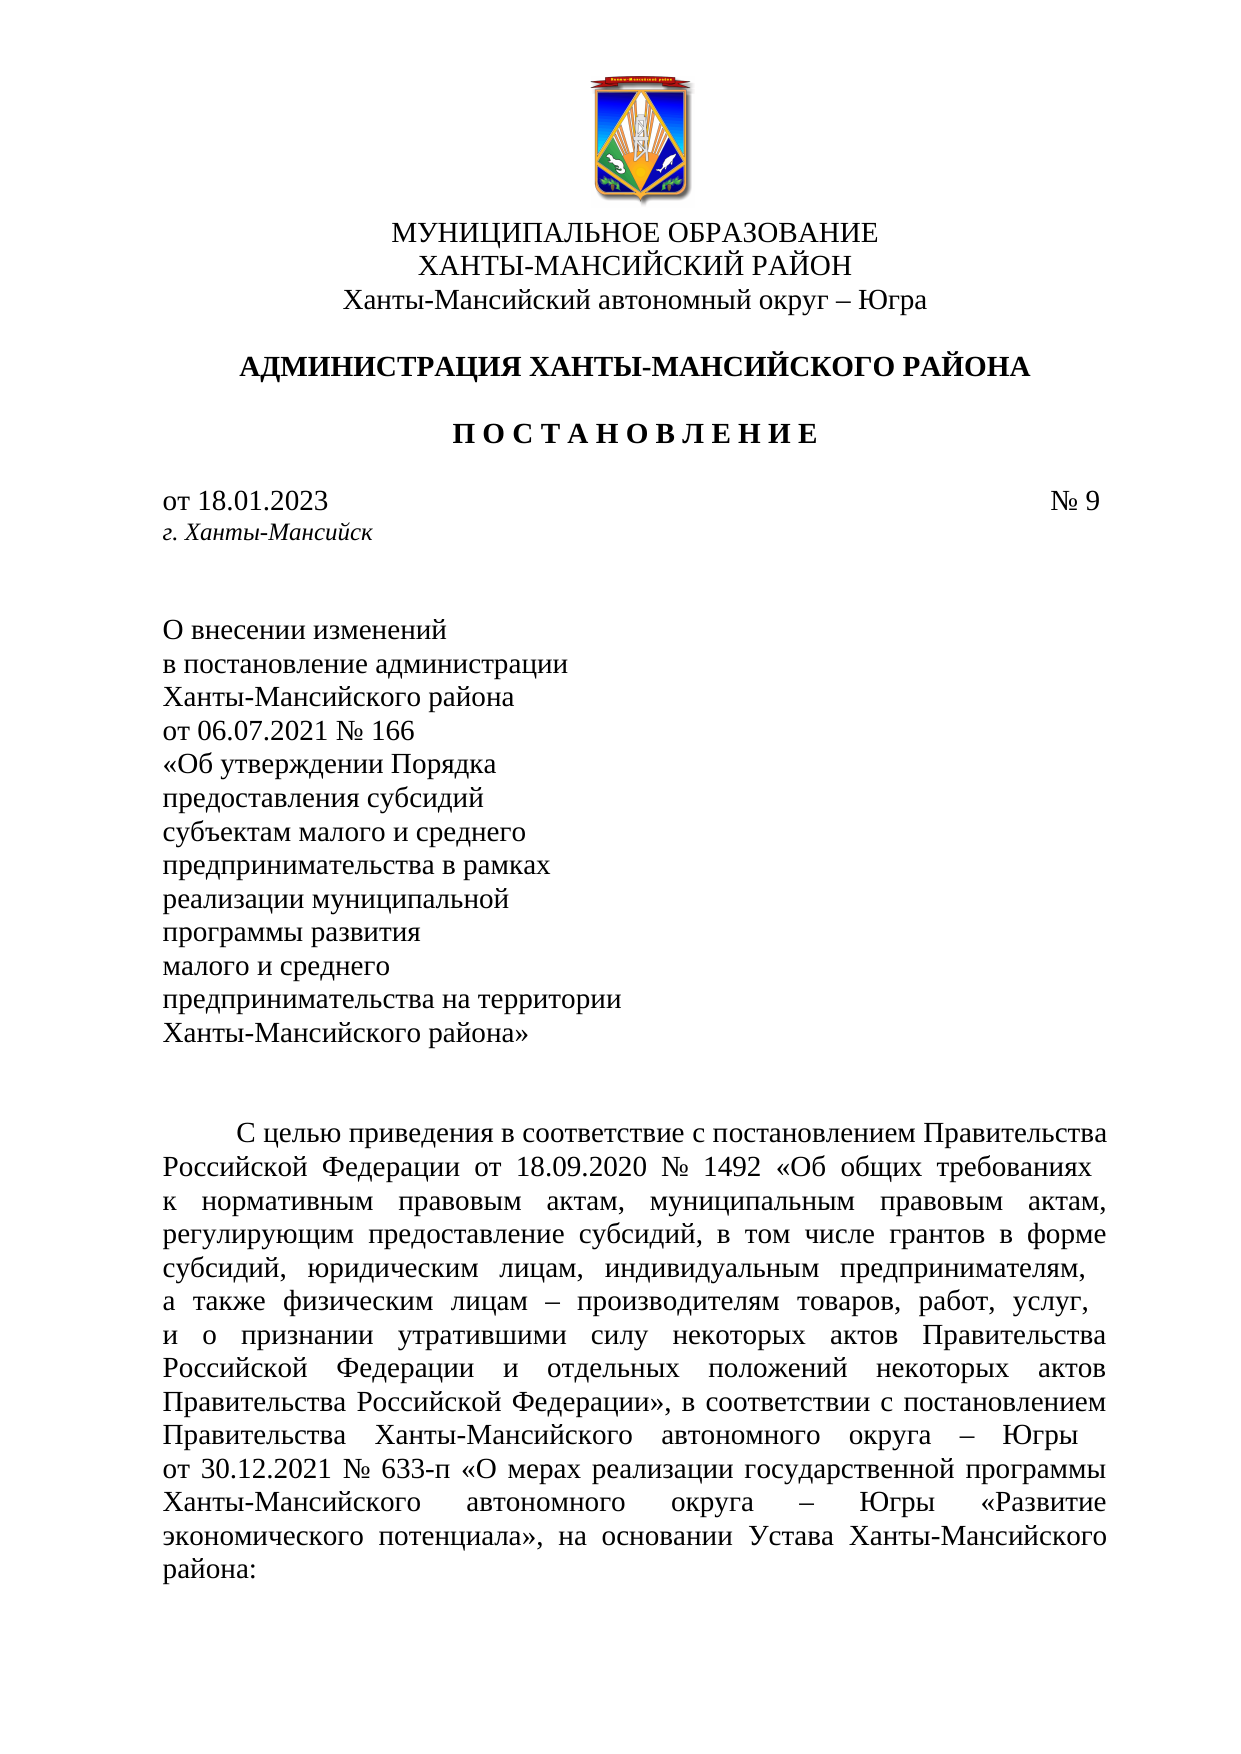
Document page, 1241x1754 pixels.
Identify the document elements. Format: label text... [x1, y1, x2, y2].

text от 06.07.2021 № 166 [162, 713, 694, 747]
text ХАНТЫ-МАНСИЙСКИЙ РАЙОН [162, 248, 1107, 282]
text от 18.01.2023 № 9 [162, 483, 1107, 517]
text г. Ханты-Мансийск [162, 517, 1107, 545]
text в постановление администрации [162, 646, 694, 679]
text О внесении изменений [162, 612, 694, 646]
text С целью приведения в соответствие с постановлением Правительства Российской Федерации от 18.09.2020 № 1492 «Об общих требованиях к нормативным правовым актам, муниципальным правовым актам, регулирующим предоставление субсидий, в том числе грантов в форме субсидий, юридическим лицам, индивидуальным предпринимателям, а также физическим лицам – производителям товаров, работ, услуг, и о признании утратившими силу некоторых актов Правительства Российской Федерации и отдельных положений некоторых актов Правительства Российской Федерации», в соответствии с постановлением Правительства Ханты-Мансийского автономного округа – Югры от 30.12.2021 № 633-п «О мерах реализации государственной программы Ханты-Мансийского автономного округа – Югры «Развитие экономического потенциала», на основании Устава Ханты-Мансийского района: [162, 1116, 1107, 1585]
text АДМИНИСТРАЦИЯ ХАНТЫ-МАНСИЙСКОГО РАЙОНА [162, 349, 1107, 382]
text МУНИЦИПАЛЬНОЕ ОБРАЗОВАНИЕ [162, 215, 1107, 248]
text субъектам малого и среднего предпринимательства в рамках реализации муниципальной программы развития [162, 814, 635, 948]
text малого и среднего предпринимательства на территории Ханты-Мансийского района» [162, 948, 635, 1048]
text П О С Т А Н О В Л Е Н И Е [162, 416, 1107, 449]
text «Об утверждении Порядка предоставления субсидий [162, 747, 635, 814]
text Ханты-Мансийского района [162, 679, 694, 713]
text Ханты-Мансийский автономный округ – Югра [162, 282, 1107, 315]
